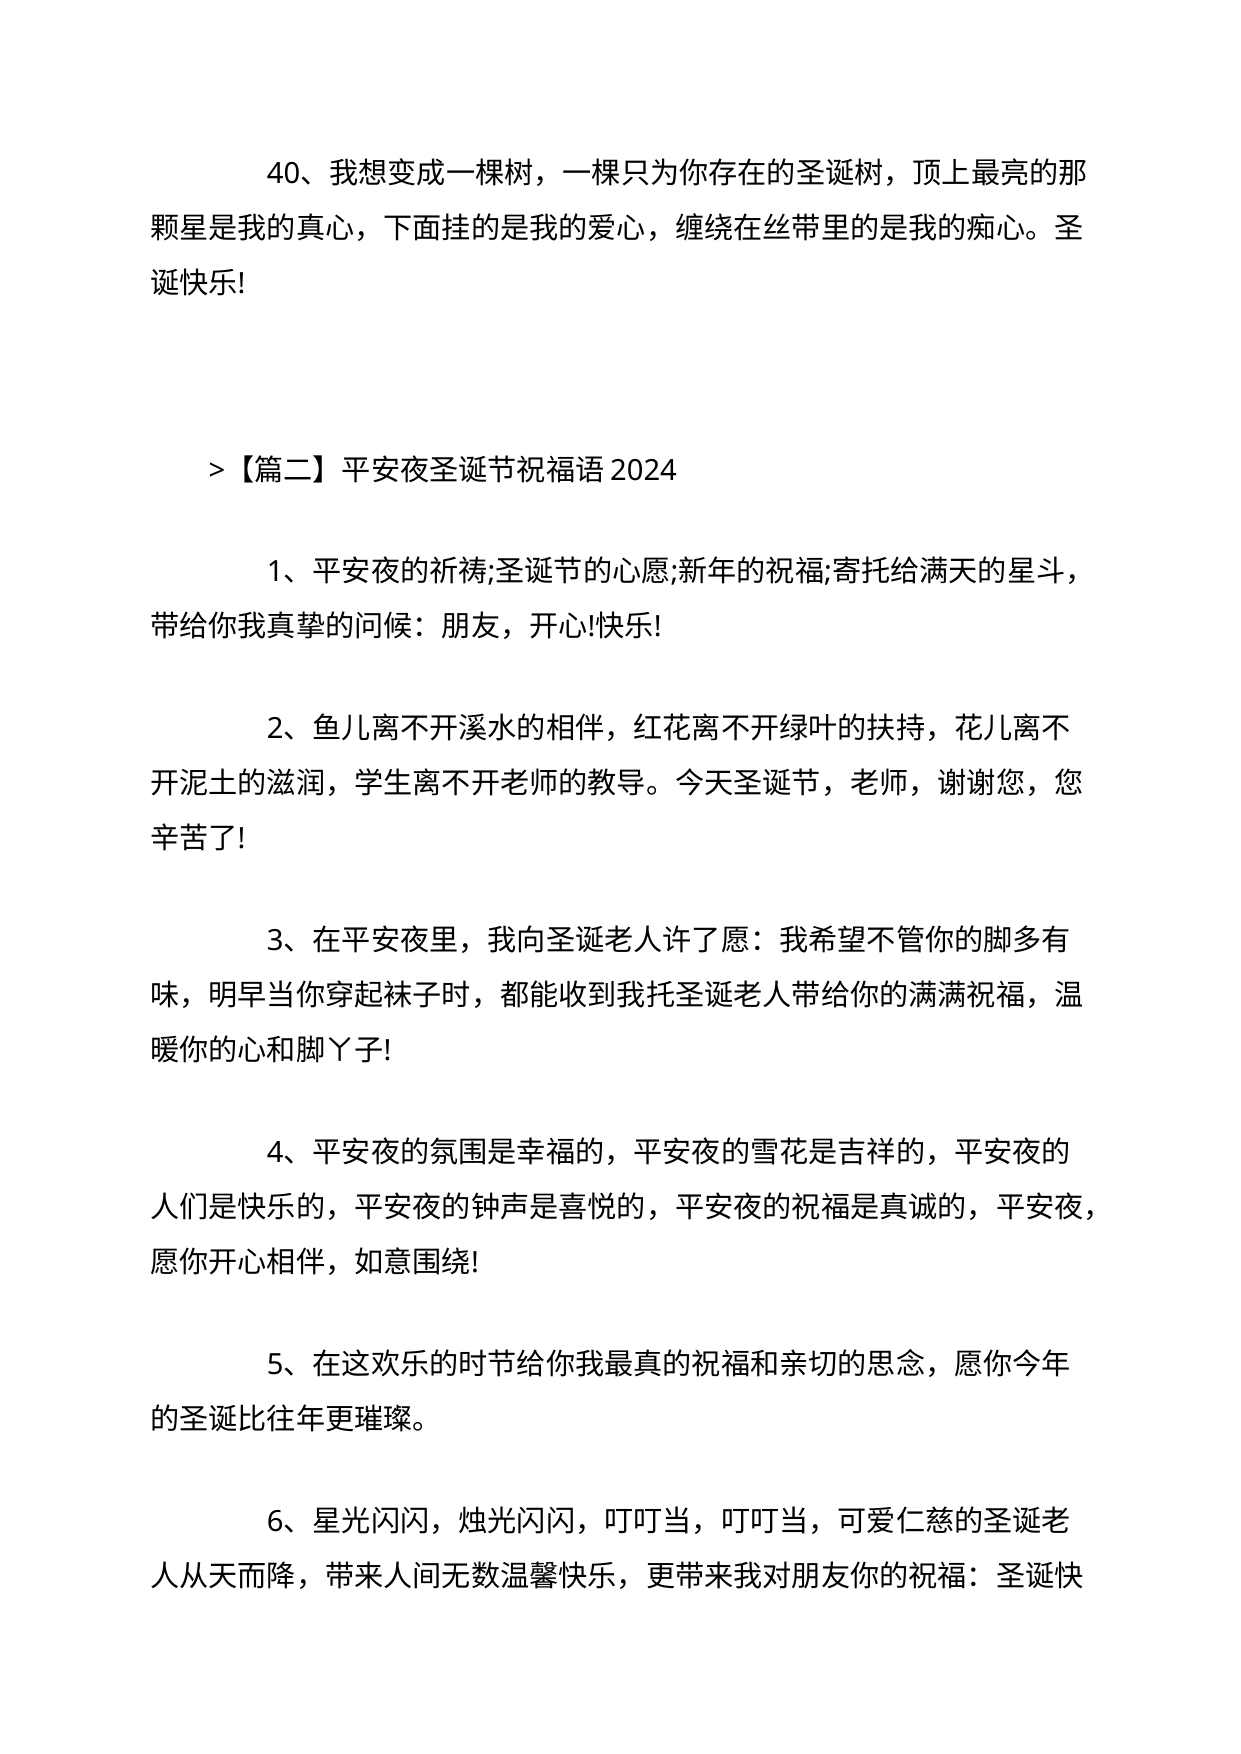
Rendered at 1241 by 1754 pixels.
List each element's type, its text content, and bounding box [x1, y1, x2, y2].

text >【篇二】平安夜圣诞节祝福语2024 [150, 446, 1090, 488]
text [150, 1497, 1090, 1595]
text 4、平安夜的氛围是幸福的，平安夜的雪花是吉祥的，平安夜的人们是快乐的，平安夜的钟声是喜悦的，平安夜的祝福是真诚的，平安夜，愿你开心相伴，如意围绕! [150, 1129, 1090, 1281]
text 2、鱼儿离不开溪水的相伴，红花离不开绿叶的扶持，花儿离不开泥土的滋润，学生离不开老师的教导。今天圣诞节，老师，谢谢您，您辛苦了! [150, 705, 1090, 857]
text 3、在平安夜里，我向圣诞老人许了愿：我希望不管你的脚多有味，明早当你穿起袜子时，都能收到我托圣诞老人带给你的满满祝福，温暖你的心和脚ㄚ子! [150, 917, 1090, 1069]
text 5、在这欢乐的时节给你我最真的祝福和亲切的思念，愿你今年的圣诞比往年更璀璨。 [150, 1341, 1090, 1438]
text 40、我想变成一棵树，一棵只为你存在的圣诞树，顶上最亮的那颗星是我的真心，下面挂的是我的爱心，缠绕在丝带里的是我的痴心。圣诞快乐! [150, 150, 1090, 302]
text 1、平安夜的祈祷;圣诞节的心愿;新年的祝福;寄托给满天的星斗，带给你我真挚的问候：朋友，开心!快乐! [150, 548, 1090, 645]
